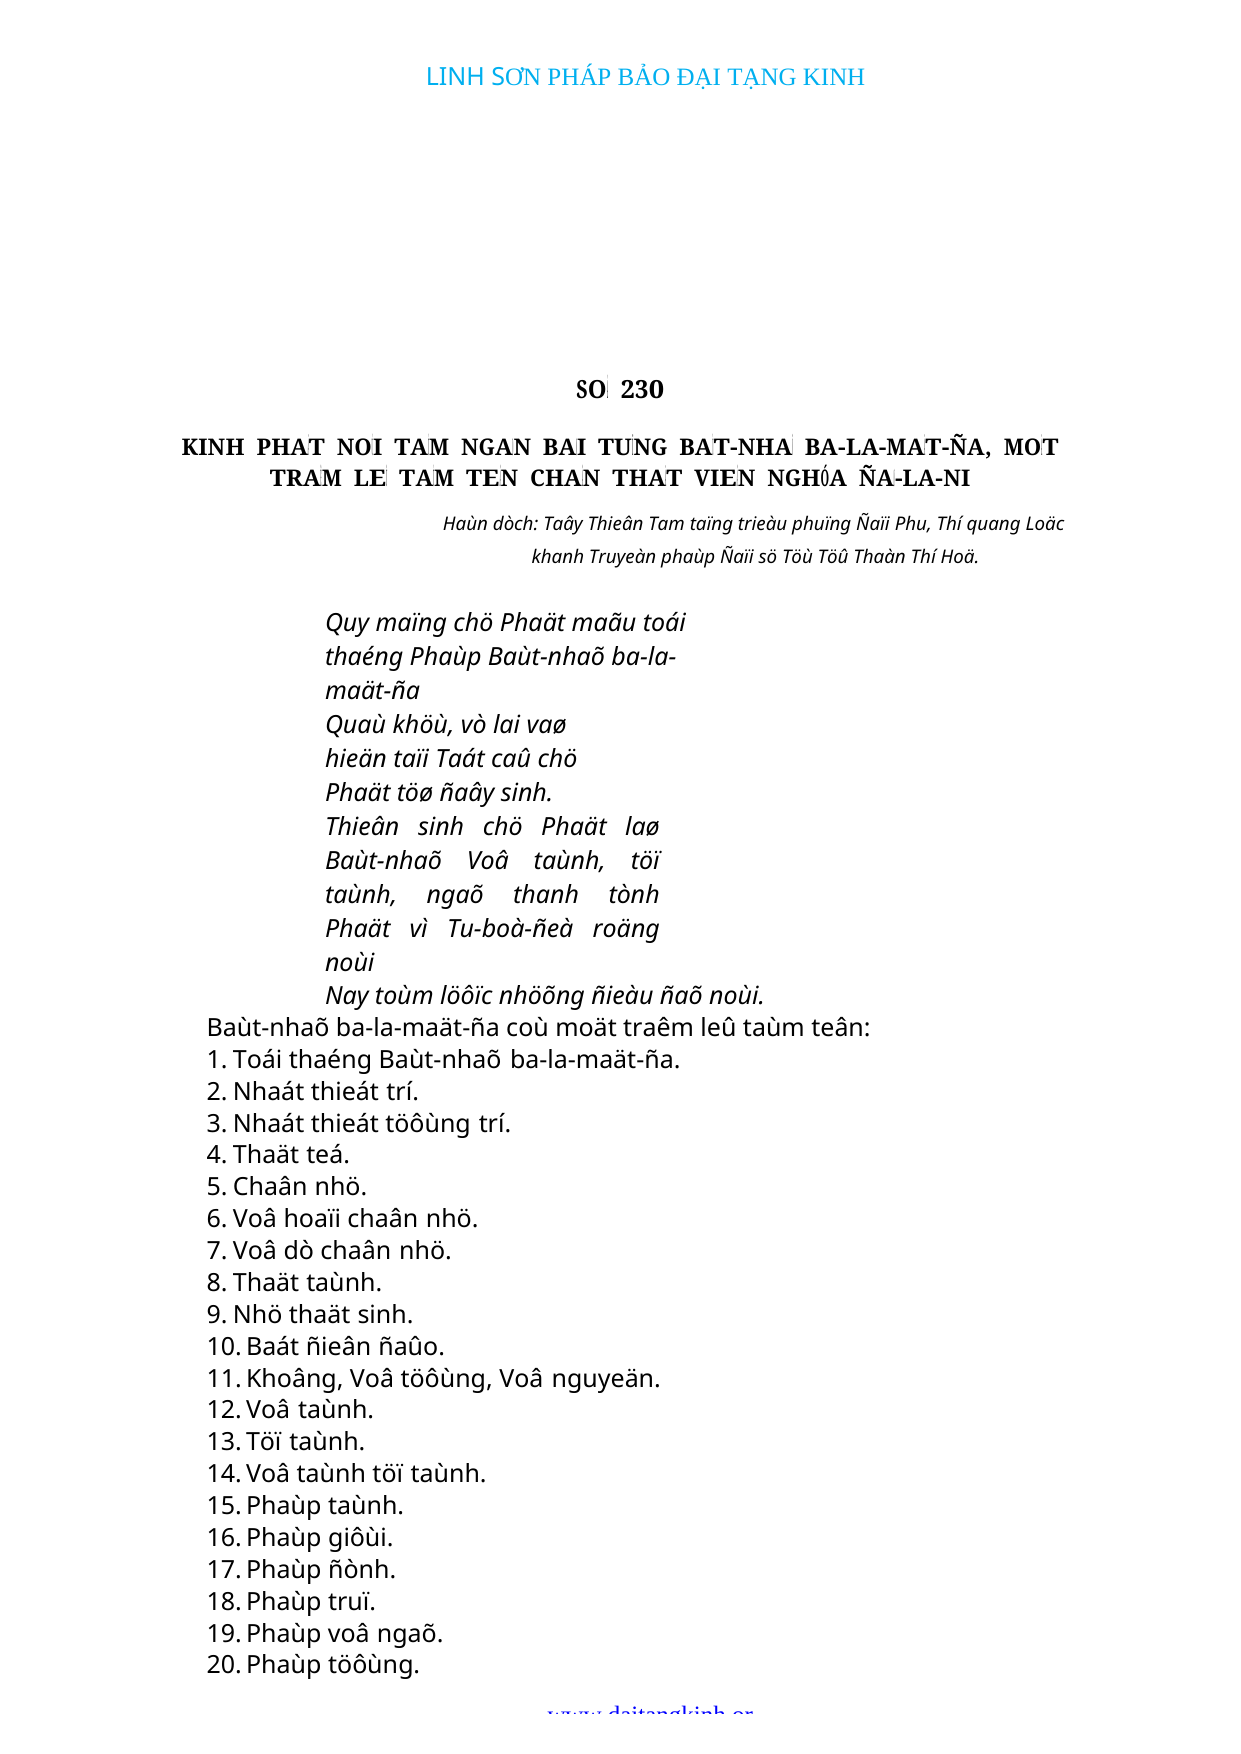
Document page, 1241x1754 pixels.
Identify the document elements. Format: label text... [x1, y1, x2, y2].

list Nhaát thieát töôùng trí. [206, 1107, 1105, 1138]
list Phaùp ñònh. [206, 1553, 1105, 1585]
title SOÁ 230 [179, 371, 1061, 405]
text Haùn dòch: Taây Thieân Tam taïng trieàu phuïng Ñaïi Phu, Thí quang Loäc khanh Truyeàn phaùp Ñaïi sö Töù Töû Thaàn Thí Hoä. [443, 510, 1105, 569]
list Phaùp voâ ngaõ. [206, 1617, 1105, 1648]
text Quaù khöù, vò lai vaø hieän taïi Taát caû chö Phaät töø ñaây sinh. [325, 707, 625, 809]
text Quy maïng chö Phaät maãu toái thaéng Phaùp Baùt-nhaõ ba-la-maät-ña [325, 604, 728, 707]
text Nay toùm löôïc nhöõng ñieàu ñaõ noùi. [325, 979, 1105, 1011]
text Thieân sinh chö Phaät laø Baùt-nhaõ Voâ taùnh, töï taùnh, ngaõ thanh tònh Phaät vì Tu-boà-ñeà roäng noùi [325, 809, 660, 979]
list Nhö thaät sinh. [206, 1298, 1105, 1330]
list Töï taùnh. [206, 1425, 1105, 1457]
list Thaät teá. [206, 1138, 1105, 1170]
text KINH PHAÄT NOÙI TAÙM NGAØN BAØI TUÏNG BAÙT-NHAÕ BA-LA-MAÄT-ÑA, MOÄT TRAÊM LEÛ TAÙM TEÂN CHAÂN THAÄT VIEÂN NGHÓA ÑAØ-LA-NI [179, 431, 1061, 493]
list Toái thaéng Baùt-nhaõ ba-la-maät-ña. [206, 1043, 1105, 1075]
list Baát ñieân ñaûo. [206, 1330, 1105, 1362]
list Voâ taùnh töï taùnh. [206, 1457, 1105, 1489]
list Phaùp töôùng. [206, 1648, 1105, 1680]
list Phaùp truï. [206, 1585, 1105, 1617]
text Baùt-nhaõ ba-la-maät-ña coù moät traêm leû taùm teân: [206, 1011, 1105, 1043]
list Thaät taùnh. [206, 1266, 1105, 1298]
list Phaùp giôùi. [206, 1521, 1105, 1553]
list Voâ dò chaân nhö. [206, 1234, 1105, 1266]
list Chaân nhö. [206, 1170, 1105, 1202]
list Nhaát thieát trí. [206, 1075, 1105, 1107]
list Khoâng, Voâ töôùng, Voâ nguyeän. [206, 1362, 1105, 1393]
list Phaùp taùnh. [206, 1489, 1105, 1521]
list Voâ taùnh. [206, 1393, 1105, 1425]
list Voâ hoaïi chaân nhö. [206, 1202, 1105, 1234]
